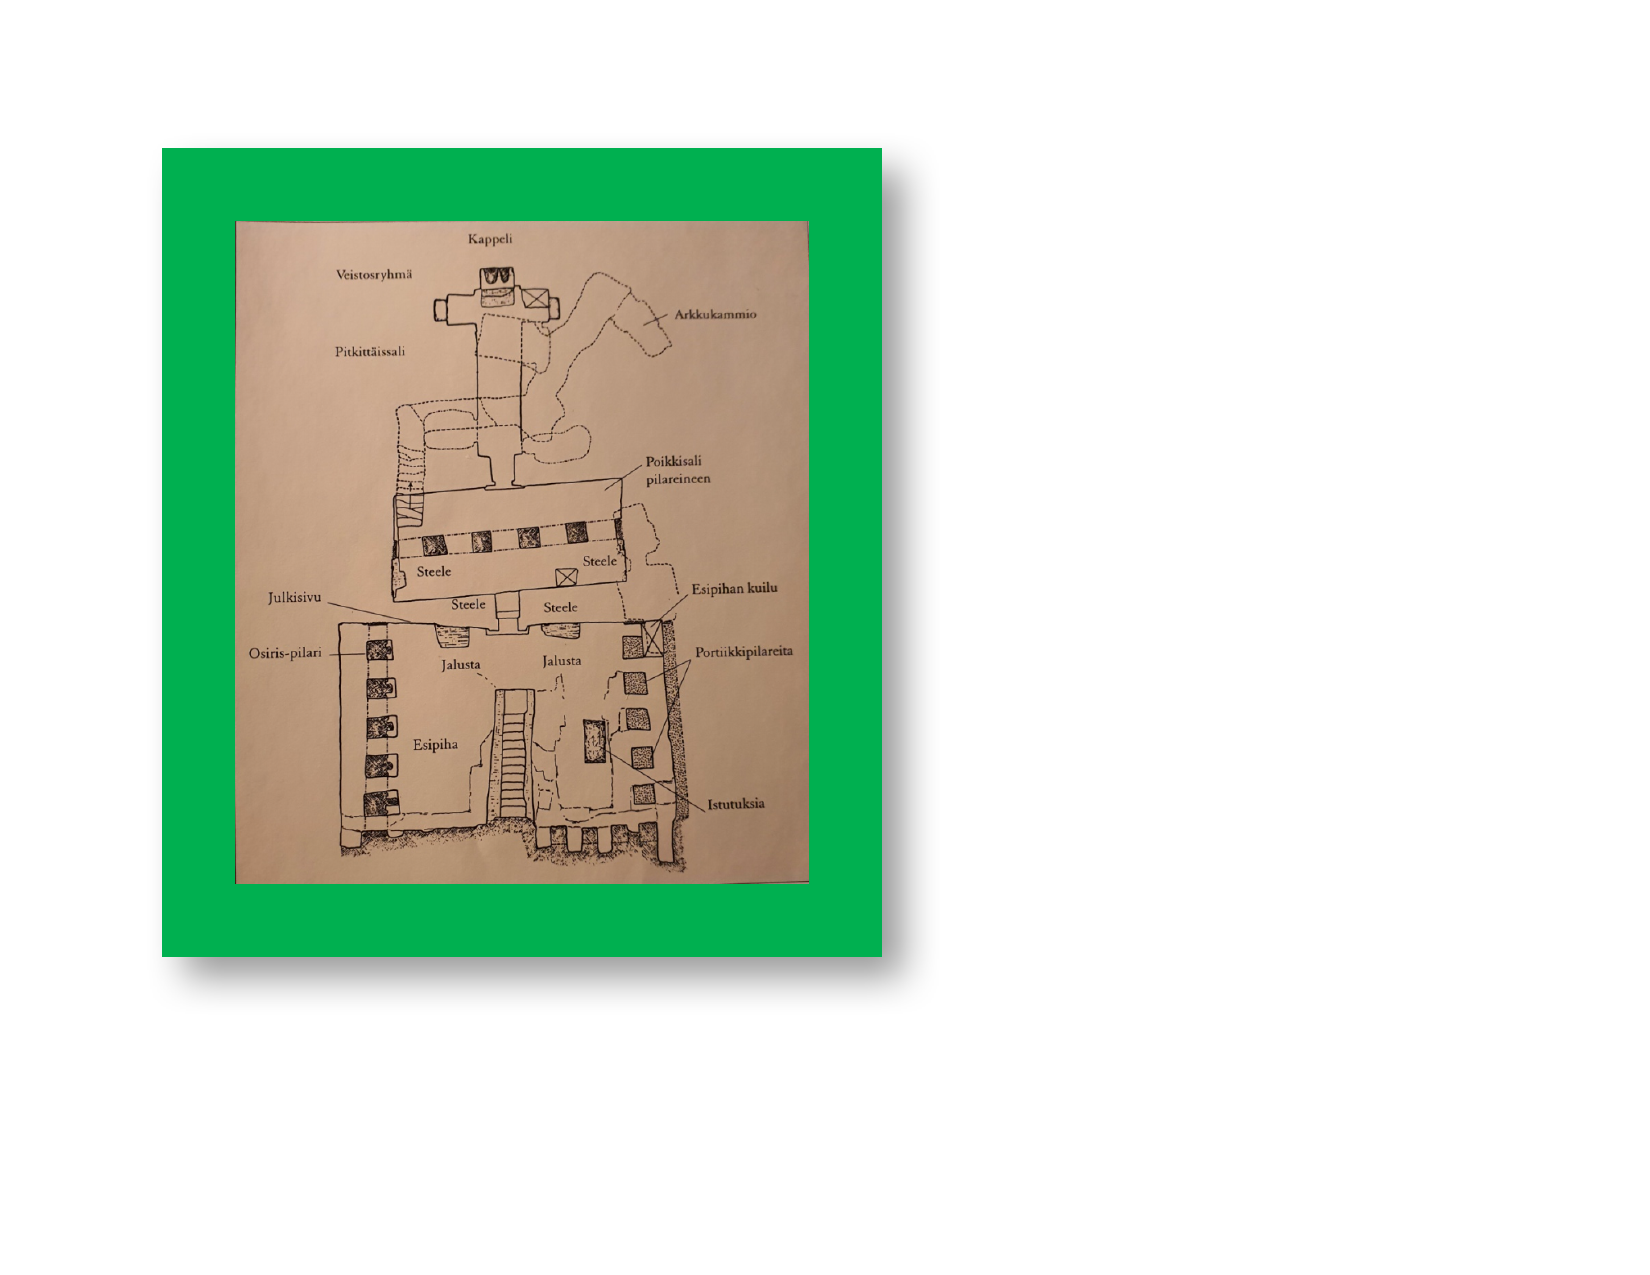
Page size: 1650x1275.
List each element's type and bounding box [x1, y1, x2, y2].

picture [235, 221, 809, 884]
